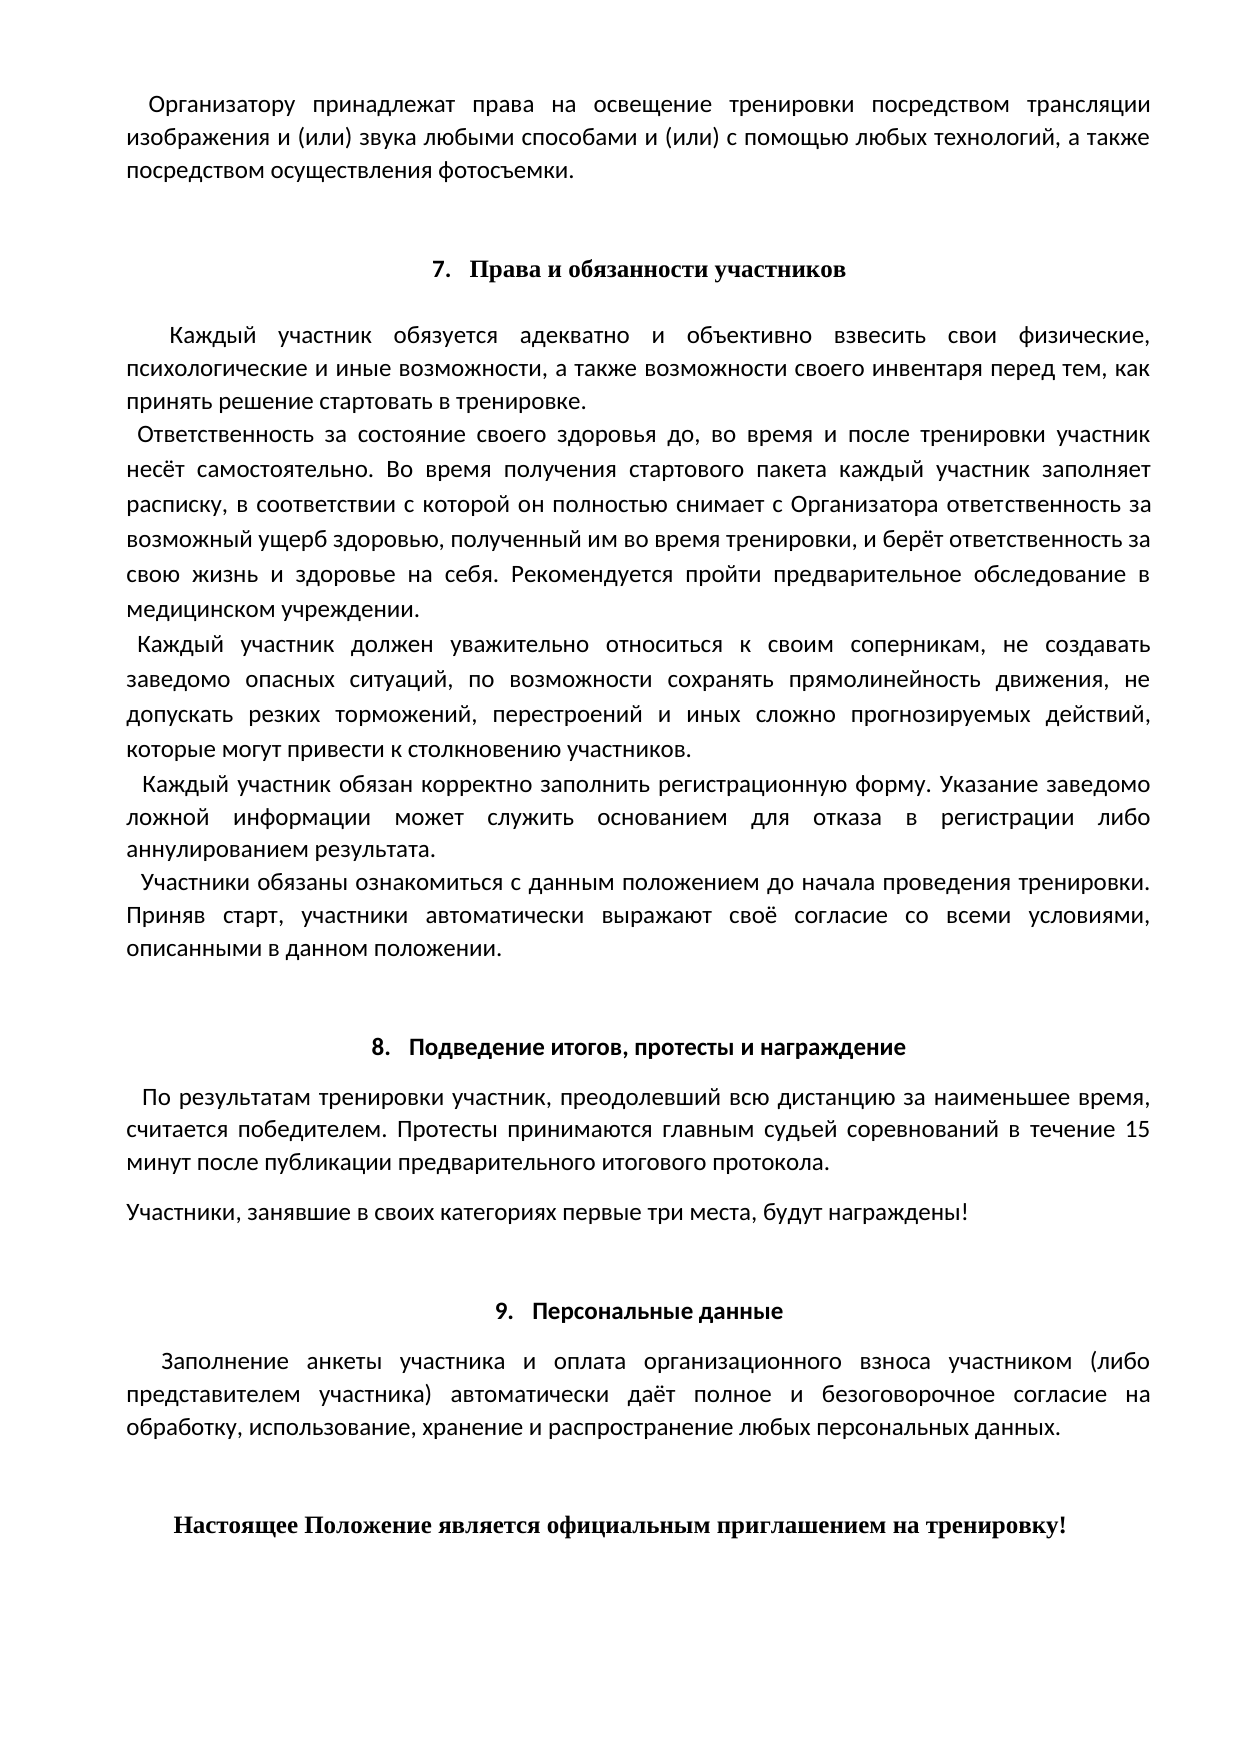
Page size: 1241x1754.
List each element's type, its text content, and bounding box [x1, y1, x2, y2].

text Участники обязаны ознакомиться с данным положением до начала проведения тренировки. Приняв старт, участники автоматически выражают своё согласие со всеми условиями, описанными в данном положении. [126, 867, 1152, 963]
text Настоящее Положение является официальным приглашением на тренировку! [89, 1510, 1152, 1539]
text Ответственность за состояние своего здоровья до, во время и после тренировки участник несёт самостоятельно. Во время получения стартового пакета каждый участник заполняет расписку, в соответствии с которой он полностью снимает с Организатора ответственность за возможный ущерб здоровью, полученный им во время тренировки, и берёт ответственность за свою жизнь и здоровье на себя. Рекомендуется пройти предварительное обследование в медицинском учреждении. [126, 418, 1152, 623]
text Организатору принадлежат права на освещение тренировки посредством трансляции изображения и (или) звука любыми способами и (или) с помощью любых технологий, а также посредством осуществления фотосъемки. [126, 89, 1152, 185]
text Каждый участник должен уважительно относиться к своим соперникам, не создавать заведомо опасных ситуаций, по возможности сохранять прямолинейность движения, не допускать резких торможений, перестроений и иных сложно прогнозируемых действий, которые могут привести к столкновению участников. [126, 628, 1152, 763]
text Заполнение анкеты участника и оплата организационного взноса участником (либо представителем участника) автоматически даёт полное и безоговорочное согласие на обработку, использование, хранение и распространение любых персональных данных. [126, 1345, 1152, 1441]
list Персональные данные [126, 1295, 1152, 1326]
text Каждый участник обязан корректно заполнить регистрационную форму. Указание заведомо ложной информации может служить основанием для отказа в регистрации либо аннулированием результата. [126, 768, 1152, 864]
text Участники, занявшие в своих категориях первые три места, будут награждены! [126, 1196, 1152, 1227]
list Подведение итогов, протесты и награждение [126, 1031, 1152, 1062]
text Каждый участник обязуется адекватно и объективно взвесить свои физические, психологические и иные возможности, а также возможности своего инвентаря перед тем, как принять решение стартовать в тренировке. [126, 319, 1152, 415]
text По результатам тренировки участник, преодолевший всю дистанцию за наименьшее время, считается победителем. Протесты принимаются главным судьей соревнований в течение 15 минут после публикации предварительного итогового протокола. [126, 1081, 1152, 1177]
list Права и обязанности участников [126, 253, 1152, 284]
